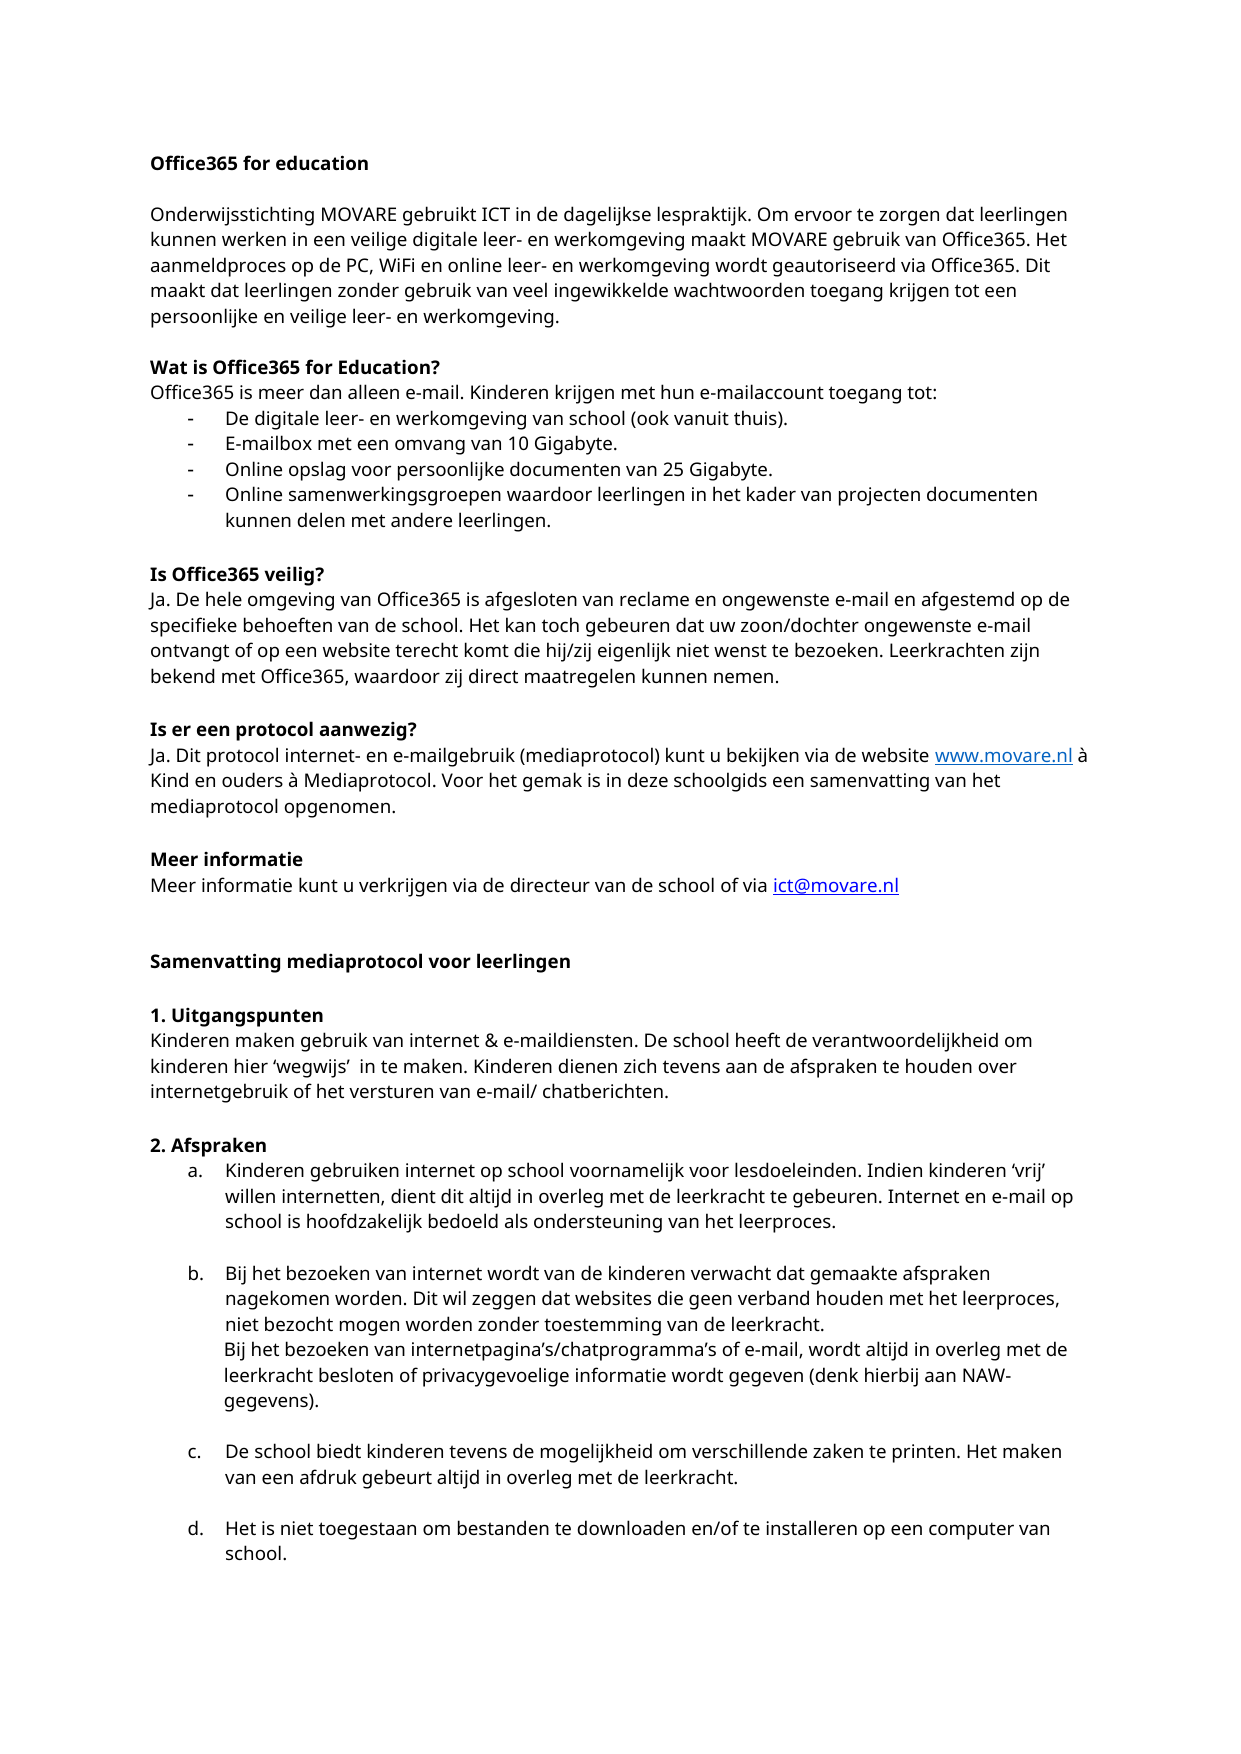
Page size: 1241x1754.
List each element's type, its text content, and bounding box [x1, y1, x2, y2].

text Onderwijsstichting MOVARE gebruikt ICT in de dagelijkse lespraktijk. Om ervoor te zorgen dat leerlingen kunnen werken in een veilige digitale leer- en werkomgeving maakt MOVARE gebruik van Office365. Het aanmeldproces op de PC, WiFi en online leer- en werkomgeving wordt geautoriseerd via Office365. Dit maakt dat leerlingen zonder gebruik van veel ingewikkelde wachtwoorden toegang krijgen tot een persoonlijke en veilige leer- en werkomgeving. [150, 201, 1090, 329]
text Wat is Office365 for Education? [150, 354, 1090, 380]
text Is er een protocol aanwezig? [150, 716, 1090, 742]
list De digitale leer- en werkomgeving van school (ook vanuit thuis). [187, 405, 1090, 431]
text 1. Uitgangspunten [150, 1002, 1090, 1028]
list Online samenwerkingsgroepen waardoor leerlingen in het kader van projecten documenten kunnen delen met andere leerlingen. [187, 482, 1090, 533]
list E-mailbox met een omvang van 10 Gigabyte. [187, 431, 1090, 456]
list Het is niet toegestaan om bestanden te downloaden en/of te installeren op een computer van school. [187, 1515, 1090, 1566]
text Is Office365 veilig? [150, 561, 1090, 586]
list Kinderen gebruiken internet op school voornamelijk voor lesdoeleinden. Indien kinderen ‘vrij’ willen internetten, dient dit altijd in overleg met de leerkracht te gebeuren. Internet en e-mail op school is hoofdzakelijk bedoeld als ondersteuning van het leerproces. [187, 1158, 1090, 1234]
list Bij het bezoeken van internet wordt van de kinderen verwacht dat gemaakte afspraken nagekomen worden. Dit wil zeggen dat websites die geen verband houden met het leerproces, niet bezocht mogen worden zonder toestemming van de leerkracht. [187, 1260, 1090, 1336]
text Office365 is meer dan alleen e-mail. Kinderen krijgen met hun e-mailaccount toegang tot: [150, 380, 1090, 405]
text Ja. Dit protocol internet- en e-mailgebruik (mediaprotocol) kunt u bekijken via de website www.movare.nl à Kind en ouders à Mediaprotocol. Voor het gemak is in deze schoolgids een samenvatting van het mediaprotocol opgenomen. [150, 742, 1090, 818]
list Online opslag voor persoonlijke documenten van 25 Gigabyte. [187, 456, 1090, 482]
text 2. Afspraken [150, 1132, 1090, 1158]
text Office365 for education [150, 150, 1090, 176]
text Ja. De hele omgeving van Office365 is afgesloten van reclame en ongewenste e-mail en afgestemd op de specifieke behoeften van de school. Het kan toch gebeuren dat uw zoon/dochter ongewenste e-mail ontvangt of op een website terecht komt die hij/zij eigenlijk niet wenst te bezoeken. Leerkrachten zijn bekend met Office365, waardoor zij direct maatregelen kunnen nemen. [150, 586, 1090, 688]
text Meer informatie kunt u verkrijgen via de directeur van de school of via ict@movare.nl [150, 872, 1090, 898]
text Meer informatie [150, 847, 1090, 872]
text Bij het bezoeken van internetpagina’s/chatprogramma’s of e-mail, wordt altijd in overleg met de leerkracht besloten of privacygevoelige informatie wordt gegeven (denk hierbij aan NAW-gegevens). [224, 1336, 1090, 1413]
text Kinderen maken gebruik van internet & e-maildiensten. De school heeft de verantwoordelijkheid om kinderen hier ‘wegwijs’ in te maken. Kinderen dienen zich tevens aan de afspraken te houden over internetgebruik of het versturen van e-mail/ chatberichten. [150, 1028, 1090, 1104]
list De school biedt kinderen tevens de mogelijkheid om verschillende zaken te printen. Het maken van een afdruk gebeurt altijd in overleg met de leerkracht. [187, 1438, 1090, 1489]
text Samenvatting mediaprotocol voor leerlingen [150, 949, 1090, 974]
